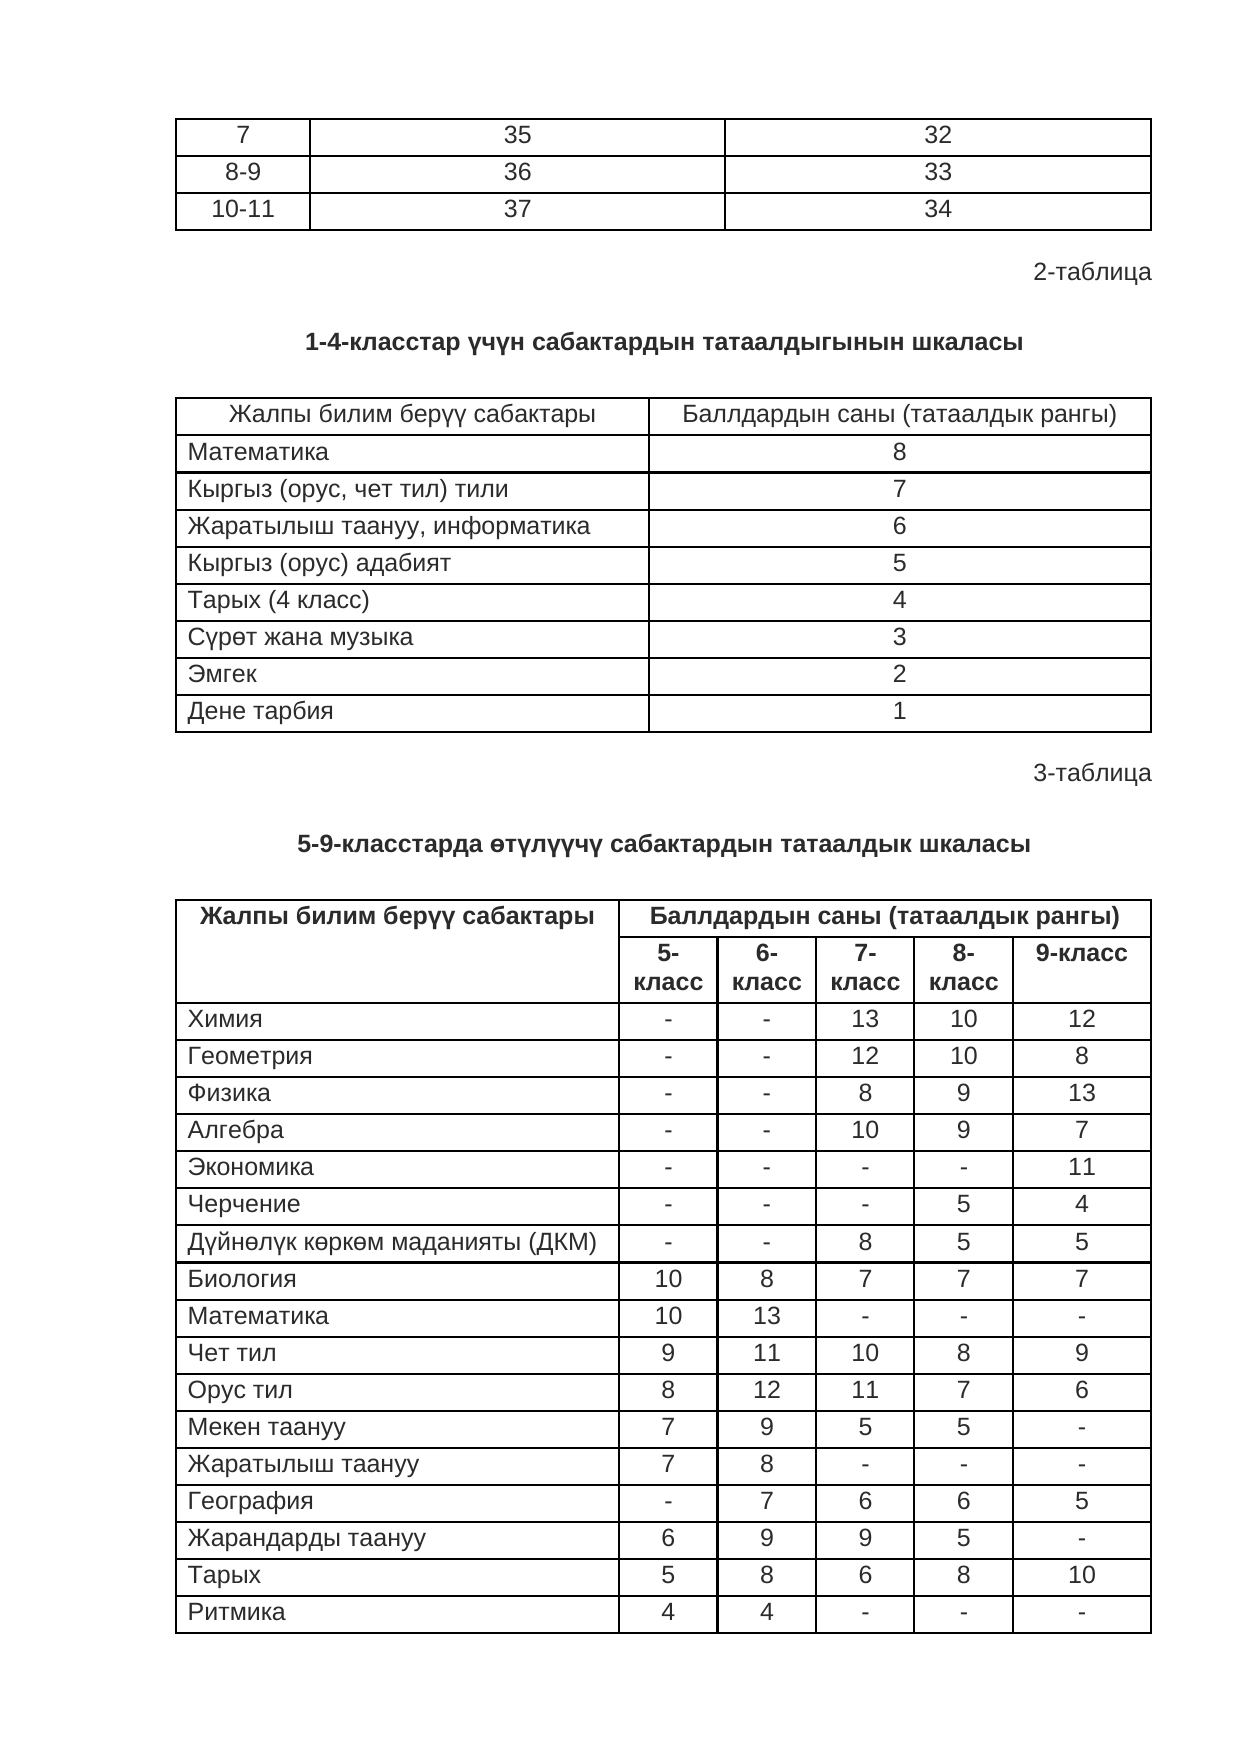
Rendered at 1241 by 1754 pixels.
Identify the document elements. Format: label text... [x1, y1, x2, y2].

table_cell - [915, 1152, 1012, 1187]
table_cell 11 [817, 1375, 913, 1410]
table_cell - [1014, 1301, 1150, 1336]
table_cell - [620, 1486, 716, 1521]
table_cell - [1014, 1523, 1150, 1558]
table_cell 8 [915, 1560, 1012, 1595]
table_cell 6 [650, 511, 1150, 546]
table_cell 10 [620, 1301, 716, 1336]
table_cell Дене тарбия [177, 696, 648, 731]
table_cell 8 [817, 1078, 913, 1113]
table_cell 9 [915, 1115, 1012, 1150]
table_cell - [620, 1041, 716, 1076]
table_cell - [620, 1152, 716, 1187]
table_cell 7 [650, 474, 1150, 508]
table_cell 9-класс [1014, 938, 1150, 1002]
table_cell 4 [620, 1597, 716, 1632]
table_cell 36 [311, 157, 724, 192]
table_cell 13 [719, 1301, 815, 1336]
table_cell 5 [915, 1189, 1012, 1224]
table_header Баллдардын саны (татаалдык рангы) [650, 399, 1150, 434]
table_cell 12 [817, 1041, 913, 1076]
table_cell 10 [1014, 1560, 1150, 1595]
table_cell 6-класс [719, 938, 815, 1002]
table_cell Тарых [177, 1560, 618, 1595]
table_cell - [915, 1301, 1012, 1336]
table_cell 7 [915, 1264, 1012, 1298]
table_cell 2 [650, 659, 1150, 694]
table_cell 7 [620, 1449, 716, 1484]
table_cell 5 [1014, 1226, 1150, 1261]
table_cell 9 [620, 1338, 716, 1373]
table_cell 5 [620, 1560, 716, 1595]
table_cell - [719, 1115, 815, 1150]
table_cell 10 [915, 1004, 1012, 1039]
text 3-таблица [177, 758, 1152, 787]
table_cell 5-класс [620, 938, 716, 1002]
table_cell 34 [726, 194, 1150, 229]
table_cell 8-класс [915, 938, 1012, 1002]
table_cell - [719, 1004, 815, 1039]
table_cell 9 [817, 1523, 913, 1558]
table_cell - [719, 1152, 815, 1187]
table_cell Жаратылыш таануу [177, 1449, 618, 1484]
table_cell - [620, 1189, 716, 1224]
table_cell Дүйнөлүк көркөм маданияты (ДКМ) [177, 1226, 618, 1261]
table_cell - [915, 1449, 1012, 1484]
table_cell 11 [1014, 1152, 1150, 1187]
table_cell 5 [650, 548, 1150, 583]
table_cell - [1014, 1412, 1150, 1447]
table_cell - [620, 1004, 716, 1039]
table_cell Кыргыз (орус) адабият [177, 548, 648, 583]
table_cell 9 [915, 1078, 1012, 1113]
table_cell 7 [719, 1486, 815, 1521]
table_cell 5 [915, 1412, 1012, 1447]
table_cell Математика [177, 1301, 618, 1336]
table_cell 6 [817, 1560, 913, 1595]
table_cell - [1014, 1597, 1150, 1632]
table_cell Кыргыз (орус, чет тил) тили [177, 474, 648, 508]
table_cell 10 [620, 1264, 716, 1298]
table_cell - [1014, 1449, 1150, 1484]
table_cell Биология [177, 1264, 618, 1298]
table_cell Чет тил [177, 1338, 618, 1373]
table_cell 5 [915, 1226, 1012, 1261]
table_cell 8 [620, 1375, 716, 1410]
table_cell 3 [650, 622, 1150, 657]
table_cell 8 [719, 1449, 815, 1484]
table_cell 37 [311, 194, 724, 229]
table_cell 7 [817, 1264, 913, 1298]
table_cell - [719, 1078, 815, 1113]
table_cell - [817, 1597, 913, 1632]
table_cell 4 [1014, 1189, 1150, 1224]
table_cell 5 [915, 1523, 1012, 1558]
table_cell 6 [620, 1523, 716, 1558]
table_header Баллдардын саны (татаалдык рангы) [620, 901, 1150, 936]
table_cell 6 [817, 1486, 913, 1521]
table_cell Мекен таануу [177, 1412, 618, 1447]
table_cell - [817, 1152, 913, 1187]
table_cell 9 [719, 1523, 815, 1558]
table_cell 8 [719, 1264, 815, 1298]
table_cell 7 [915, 1375, 1012, 1410]
table_cell Сүрөт жана музыка [177, 622, 648, 657]
table_cell География [177, 1486, 618, 1521]
table_cell 7-класс [817, 938, 913, 1002]
table_cell - [620, 1115, 716, 1150]
table_cell - [719, 1041, 815, 1076]
table_cell 4 [650, 585, 1150, 620]
table_header Жалпы билим берүү сабактары [177, 399, 648, 434]
table_cell 10 [915, 1041, 1012, 1076]
table_cell Геометрия [177, 1041, 618, 1076]
text 2-таблица [177, 256, 1152, 285]
table_cell Жарандарды таануу [177, 1523, 618, 1558]
table_cell Ритмика [177, 1597, 618, 1632]
table_cell - [817, 1449, 913, 1484]
table_cell Эмгек [177, 659, 648, 694]
table_header Жалпы билим берүү сабактары [177, 901, 618, 1002]
table_cell 32 [726, 120, 1150, 155]
table_cell 33 [726, 157, 1150, 192]
table_cell 5 [1014, 1486, 1150, 1521]
table_cell - [620, 1226, 716, 1261]
table_cell - [719, 1226, 815, 1261]
table_cell 5 [817, 1412, 913, 1447]
text 5-9-класстарда өтүлүүчү сабактардын татаалдык шкаласы [295, 828, 1033, 857]
table_cell 6 [915, 1486, 1012, 1521]
table_cell 8 [1014, 1041, 1150, 1076]
table_cell Алгебра [177, 1115, 618, 1150]
table_cell 1 [650, 696, 1150, 731]
table_cell Химия [177, 1004, 618, 1039]
table_cell 12 [1014, 1004, 1150, 1039]
table_cell 8 [650, 436, 1150, 471]
table_cell 13 [1014, 1078, 1150, 1113]
table_cell 8 [719, 1560, 815, 1595]
table_cell - [915, 1597, 1012, 1632]
table_cell Орус тил [177, 1375, 618, 1410]
table_cell - [817, 1189, 913, 1224]
table_cell - [817, 1301, 913, 1336]
table_cell 8-9 [177, 157, 309, 192]
table_cell 9 [719, 1412, 815, 1447]
table_cell Жаратылыш таануу, информатика [177, 511, 648, 546]
table_cell - [620, 1078, 716, 1113]
table_cell 7 [1014, 1115, 1150, 1150]
table_cell 13 [817, 1004, 913, 1039]
table_cell Математика [177, 436, 648, 471]
table_cell 7 [177, 120, 309, 155]
table_cell 35 [311, 120, 724, 155]
table_cell 10-11 [177, 194, 309, 229]
table_cell 12 [719, 1375, 815, 1410]
table_cell 8 [915, 1338, 1012, 1373]
table_cell Экономика [177, 1152, 618, 1187]
table_cell 7 [1014, 1264, 1150, 1298]
table_cell Черчение [177, 1189, 618, 1224]
table_cell Тарых (4 класс) [177, 585, 648, 620]
text 1-4-класстар үчүн сабактардын татаалдыгынын шкаласы [295, 327, 1033, 356]
table_cell Физика [177, 1078, 618, 1113]
table_cell 11 [719, 1338, 815, 1373]
table_cell 6 [1014, 1375, 1150, 1410]
table_cell 9 [1014, 1338, 1150, 1373]
table_cell 7 [620, 1412, 716, 1447]
table_cell 4 [719, 1597, 815, 1632]
table_cell 10 [817, 1338, 913, 1373]
table_cell 10 [817, 1115, 913, 1150]
table_cell 8 [817, 1226, 913, 1261]
table_cell - [719, 1189, 815, 1224]
